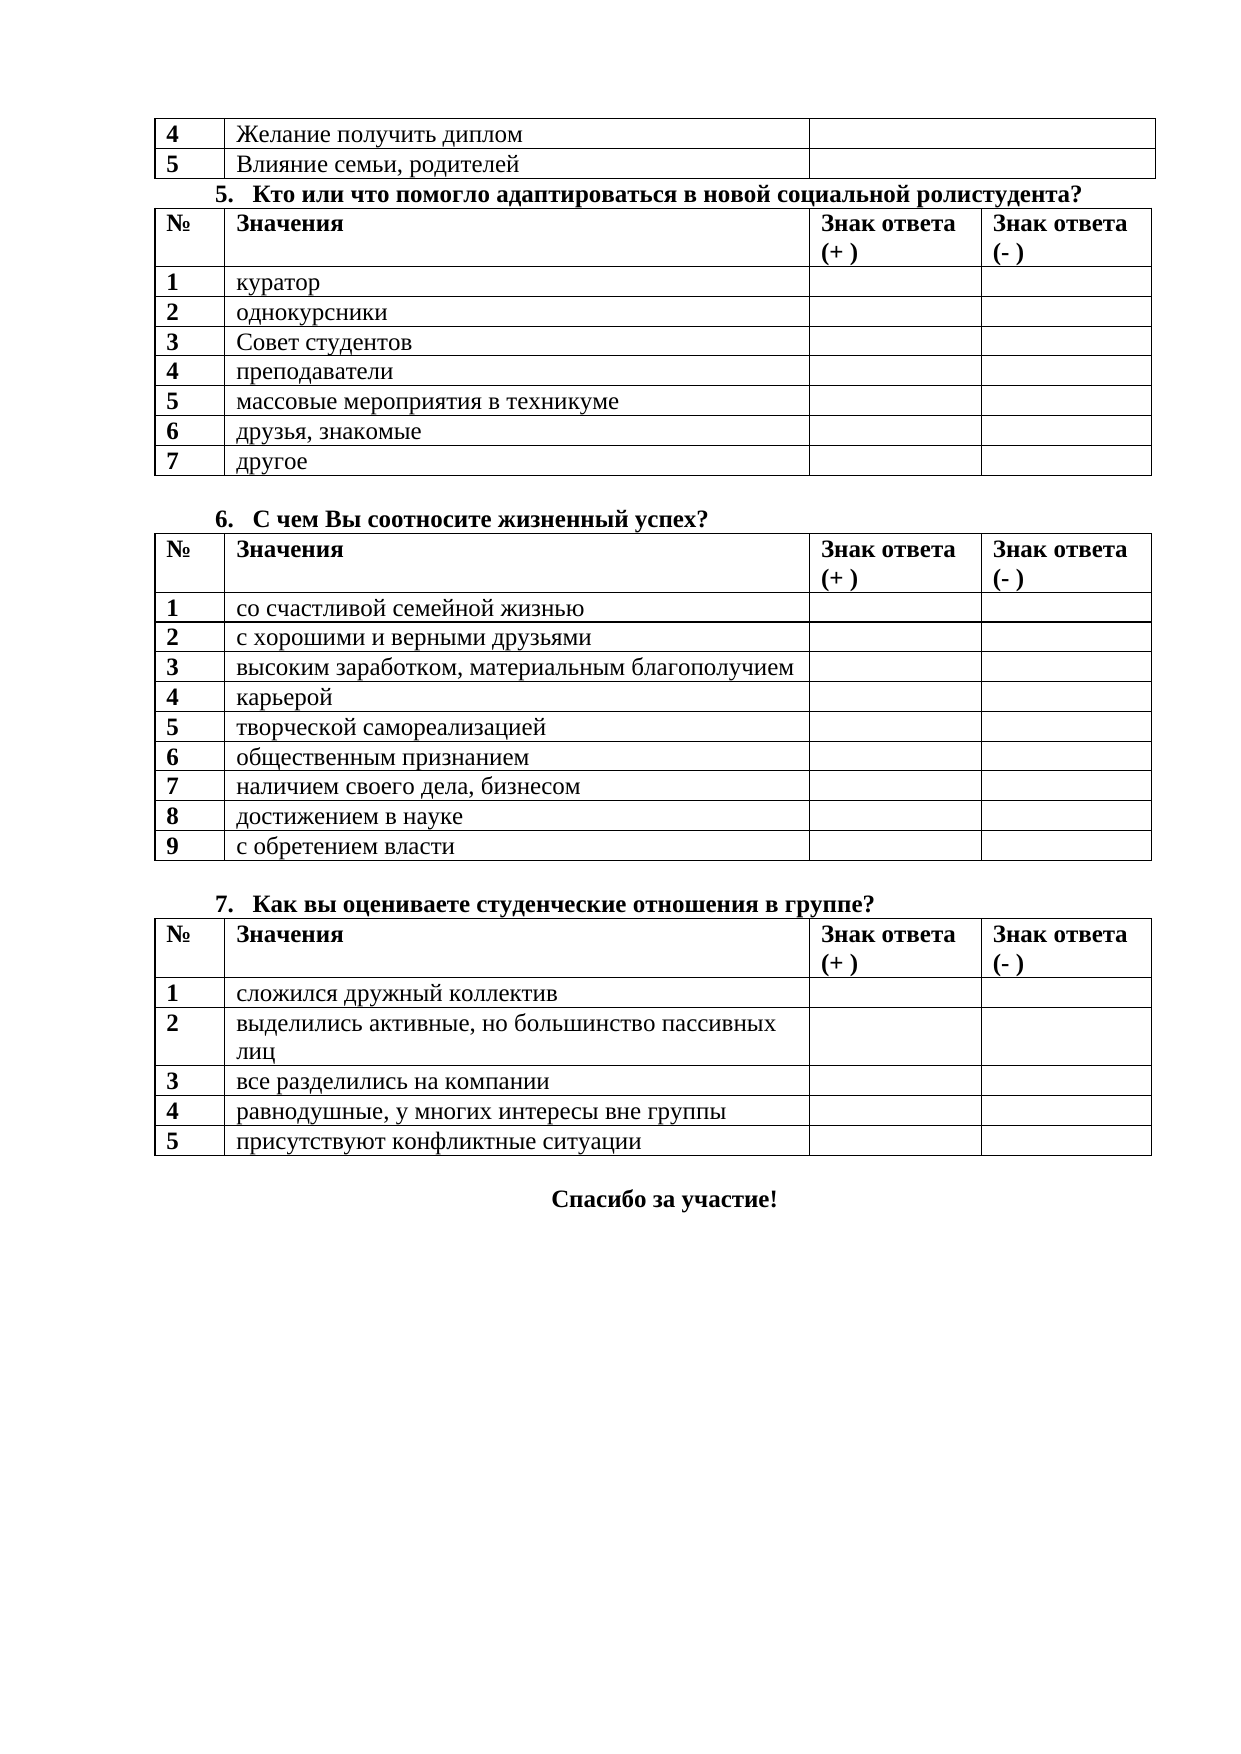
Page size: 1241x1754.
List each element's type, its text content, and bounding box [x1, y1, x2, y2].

table_header № [156, 919, 224, 977]
table_cell другое [225, 446, 809, 474]
table_cell наличием своего дела, бизнесом [225, 771, 809, 800]
table_cell 3 [156, 1066, 224, 1095]
table_cell [810, 356, 981, 385]
table_cell [982, 831, 1151, 860]
table_cell 7 [156, 771, 224, 800]
table_cell [982, 593, 1151, 621]
table_cell [810, 712, 981, 741]
table_header № [156, 534, 224, 592]
table_cell [810, 593, 981, 621]
table_cell 6 [156, 416, 224, 445]
table_cell [982, 742, 1151, 770]
table_cell [982, 267, 1151, 296]
table_header Знак ответа (+ ) [810, 209, 981, 266]
table_header № [156, 209, 224, 266]
table_cell [982, 682, 1151, 711]
table_cell Совет студентов [225, 327, 809, 355]
table_cell [982, 356, 1151, 385]
text Спасибо за участие! [177, 1184, 1152, 1213]
table_cell сложился дружный коллектив [225, 978, 809, 1007]
table_cell 3 [156, 327, 224, 355]
table_cell [810, 267, 981, 296]
table_cell [982, 1008, 1151, 1065]
table_cell 1 [156, 978, 224, 1007]
table_cell преподаватели [225, 356, 809, 385]
table_cell 2 [156, 1008, 224, 1065]
table_cell 4 [156, 682, 224, 711]
table_cell со счастливой семейной жизнью [225, 593, 809, 621]
table_cell 7 [156, 446, 224, 474]
table_cell 5 [156, 712, 224, 741]
table_cell [982, 978, 1151, 1007]
table_cell высоким заработком, материальным благополучием [225, 652, 809, 681]
list Кто или что помогло адаптироваться в новой социальной ролистудента? [215, 179, 1152, 207]
table_cell общественным признанием [225, 742, 809, 770]
table_cell [810, 652, 981, 681]
table_cell 4 [156, 356, 224, 385]
table_cell [810, 1126, 981, 1154]
table_cell [982, 1126, 1151, 1154]
table_header Значения [225, 919, 809, 977]
table_header Знак ответа (- ) [982, 919, 1151, 977]
list Как вы оцениваете студенческие отношения в группе? [215, 889, 1152, 918]
table_cell [982, 1066, 1151, 1095]
table_cell 1 [156, 593, 224, 621]
table_cell 5 [156, 149, 224, 178]
table_cell куратор [225, 267, 809, 296]
table_cell массовые мероприятия в техникуме [225, 386, 809, 415]
table_cell с обретением власти [225, 831, 809, 860]
table_cell [810, 149, 1155, 178]
table_cell достижением в науке [225, 801, 809, 830]
table_cell [982, 297, 1151, 326]
table_cell [982, 1096, 1151, 1125]
table_header Знак ответа (- ) [982, 534, 1151, 592]
table_cell выделились активные, но большинство пассивных лиц [225, 1008, 809, 1065]
table_cell творческой самореализацией [225, 712, 809, 741]
table_cell однокурсники [225, 297, 809, 326]
table_cell все разделились на компании [225, 1066, 809, 1095]
table_cell [982, 623, 1151, 651]
table_cell [982, 652, 1151, 681]
table_cell Желание получить диплом [225, 119, 809, 148]
table_cell [810, 978, 981, 1007]
table_cell [810, 623, 981, 651]
table_header Значения [225, 534, 809, 592]
table_cell [982, 712, 1151, 741]
table_cell 5 [156, 386, 224, 415]
table_cell 8 [156, 801, 224, 830]
table_cell [982, 416, 1151, 445]
table_cell [810, 801, 981, 830]
table_cell 1 [156, 267, 224, 296]
table_cell Влияние семьи, родителей [225, 149, 809, 178]
table_cell карьерой [225, 682, 809, 711]
table_cell [810, 831, 981, 860]
table_cell [810, 1096, 981, 1125]
table_cell 6 [156, 742, 224, 770]
table_cell [810, 416, 981, 445]
table_header Знак ответа (+ ) [810, 919, 981, 977]
table_cell [810, 446, 981, 474]
table_cell 9 [156, 831, 224, 860]
table_cell [810, 742, 981, 770]
table_cell 4 [156, 119, 224, 148]
table_cell присутствуют конфликтные ситуации [225, 1126, 809, 1154]
table_cell 2 [156, 297, 224, 326]
table_header Знак ответа (+ ) [810, 534, 981, 592]
table_cell [810, 771, 981, 800]
table_cell [810, 119, 1155, 148]
table_cell [810, 1008, 981, 1065]
table_cell с хорошими и верными друзьями [225, 623, 809, 651]
table_cell [810, 1066, 981, 1095]
table_cell [982, 386, 1151, 415]
table_cell [810, 297, 981, 326]
table_header Значения [225, 209, 809, 266]
table_cell [982, 801, 1151, 830]
table_cell 4 [156, 1096, 224, 1125]
table_cell [810, 386, 981, 415]
table_cell 2 [156, 623, 224, 651]
list С чем Вы соотносите жизненный успех? [215, 504, 1152, 533]
table_cell [810, 682, 981, 711]
table_cell [982, 327, 1151, 355]
table_cell равнодушные, у многих интересы вне группы [225, 1096, 809, 1125]
table_cell [982, 446, 1151, 474]
table_cell [982, 771, 1151, 800]
table_cell 3 [156, 652, 224, 681]
table_header Знак ответа (- ) [982, 209, 1151, 266]
table_cell друзья, знакомые [225, 416, 809, 445]
table_cell [810, 327, 981, 355]
table_cell 5 [156, 1126, 224, 1154]
